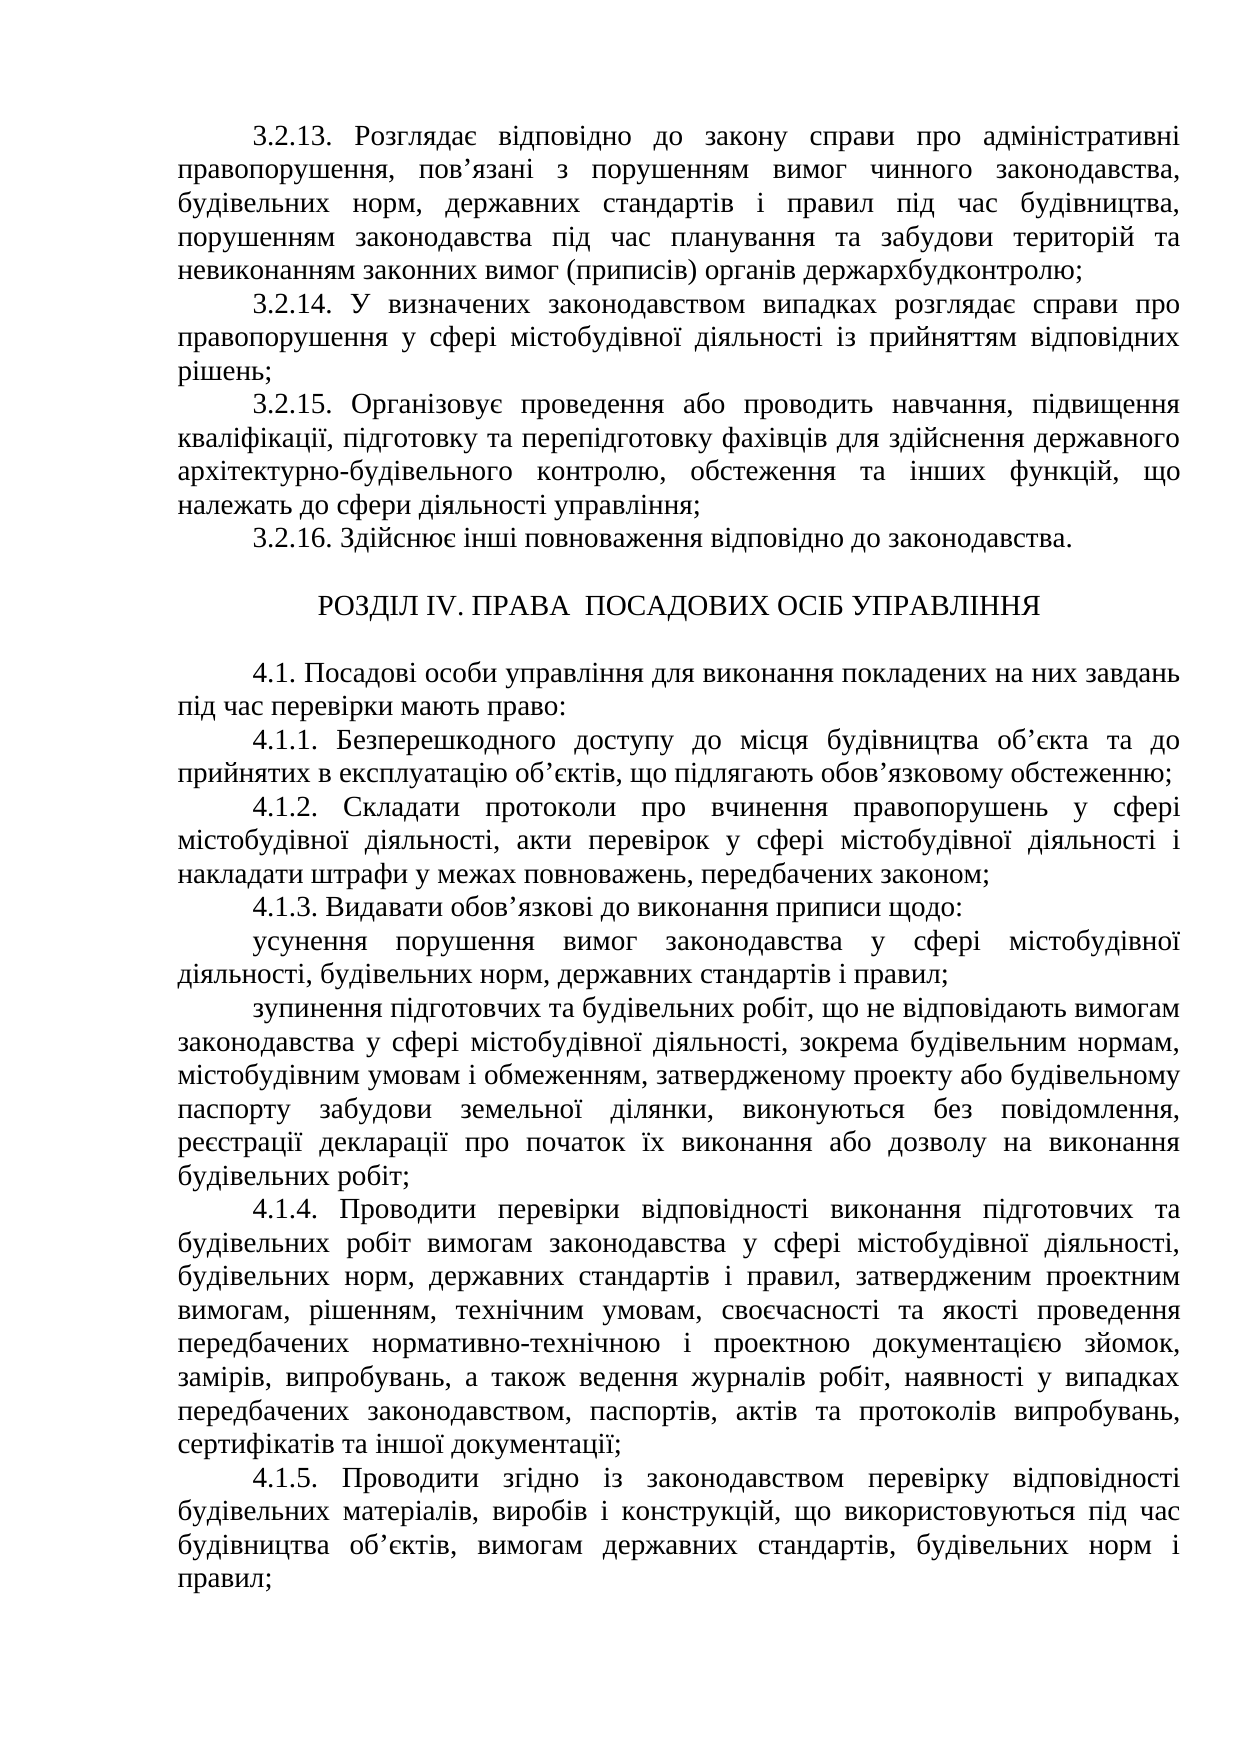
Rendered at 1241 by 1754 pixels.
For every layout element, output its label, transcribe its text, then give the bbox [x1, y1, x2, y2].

text 4.1.1. Безперешкодного доступу до місця будівництва об’єкта та до прийнятих в експлуатацію об’єктів, що підлягають обов’язковому обстеженню; [177, 722, 1181, 789]
text усунення порушення вимог законодавства у сфері містобудівної діяльності, будівельних норм, державних стандартів і правил; [177, 923, 1181, 990]
text 3.2.16. Здійснює інші повноваження відповідно до законодавства. [177, 521, 1181, 554]
text зупинення підготовчих та будівельних робіт, що не відповідають вимогам законодавства у сфері містобудівної діяльності, зокрема будівельним нормам, містобудівним умовам і обмеженням, затвердженому проекту або будівельному паспорту забудови земельної ділянки, виконуються без повідомлення, реєстрації декларації про початок їх виконання або дозволу на виконання будівельних робіт; [177, 990, 1181, 1191]
text 4.1.5. Проводити згідно із законодавством перевірку відповідності будівельних матеріалів, виробів і конструкцій, що використовуються під час будівництва об’єктів, вимогам державних стандартів, будівельних норм і правил; [177, 1460, 1181, 1594]
text 3.2.14. У визначених законодавством випадках розглядає справи про правопорушення у сфері містобудівної діяльності із прийняттям відповідних рішень; [177, 286, 1181, 386]
text 3.2.15. Організовує проведення або проводить навчання, підвищення кваліфікації, підготовку та перепідготовку фахівців для здійснення державного архітектурно-будівельного контролю, обстеження та інших функцій, що належать до сфери діяльності управління; [177, 386, 1181, 521]
text 4.1.4. Проводити перевірки відповідності виконання підготовчих та будівельних робіт вимогам законодавства у сфері містобудівної діяльності, будівельних норм, державних стандартів і правил, затвердженим проектним вимогам, рішенням, технічним умовам, своєчасності та якості проведення передбачених нормативно-технічною і проектною документацією зйомок, замірів, випробувань, а також ведення журналів робіт, наявності у випадках передбачених законодавством, паспортів, актів та протоколів випробувань, сертифікатів та іншої документації; [177, 1191, 1181, 1460]
text 4.1.2. Складати протоколи про вчинення правопорушень у сфері містобудівної діяльності, акти перевірок у сфері містобудівної діяльності і накладати штрафи у межах повноважень, передбачених законом; [177, 789, 1181, 889]
text РОЗДІЛ ІV. ПРАВА ПОСАДОВИХ ОСІБ УПРАВЛІННЯ [177, 588, 1181, 621]
text 3.2.13. Розглядає відповідно до закону справи про адміністративні правопорушення, пов’язані з порушенням вимог чинного законодавства, будівельних норм, державних стандартів і правил під час будівництва, порушенням законодавства під час планування та забудови територій та невиконанням законних вимог (приписів) органів держархбудконтролю; [177, 118, 1181, 286]
text 4.1.3. Видавати обов’язкові до виконання приписи щодо: [177, 889, 1181, 923]
text 4.1. Посадові особи управління для виконання покладених на них завдань під час перевірки мають право: [177, 655, 1181, 722]
